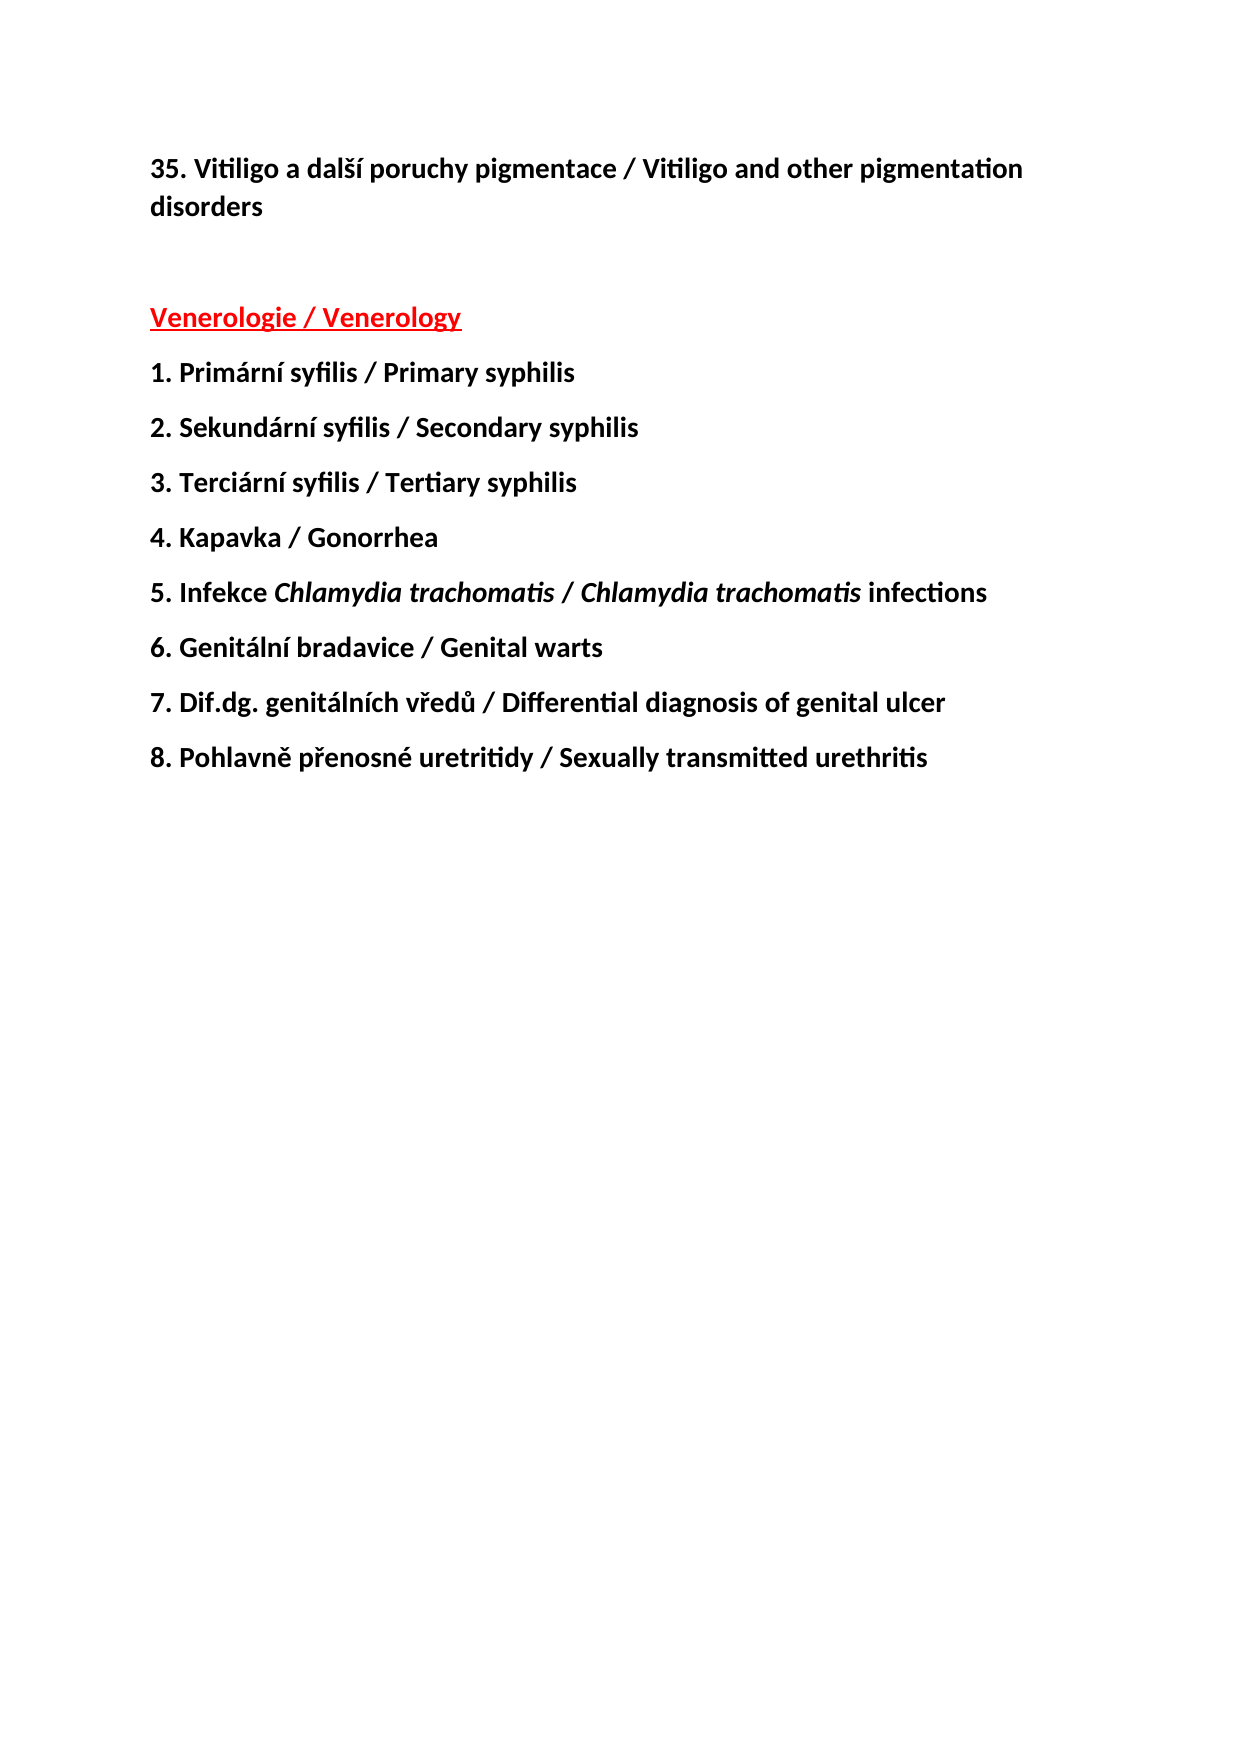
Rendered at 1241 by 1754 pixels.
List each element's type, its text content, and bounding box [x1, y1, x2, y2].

text 2. Sekundární syfilis / Secondary syphilis [150, 409, 1090, 444]
text 5. Infekce Chlamydia trachomatis / Chlamydia trachomatis infections [150, 574, 1090, 610]
text Venerologie / Venerology [150, 299, 1090, 334]
text 4. Kapavka / Gonorrhea [150, 519, 1090, 555]
text 6. Genitální bradavice / Genital warts [150, 629, 1090, 665]
text 35. Vitiligo a další poruchy pigmentace / Vitiligo and other pigmentation disorders [150, 150, 1090, 224]
text 7. Dif.dg. genitálních vředů / Differential diagnosis of genital ulcer [150, 684, 1090, 720]
text 3. Terciární syfilis / Tertiary syphilis [150, 464, 1090, 499]
text 1. Primární syfilis / Primary syphilis [150, 354, 1090, 389]
text 8. Pohlavně přenosné uretritidy / Sexually transmitted urethritis [150, 739, 1090, 775]
